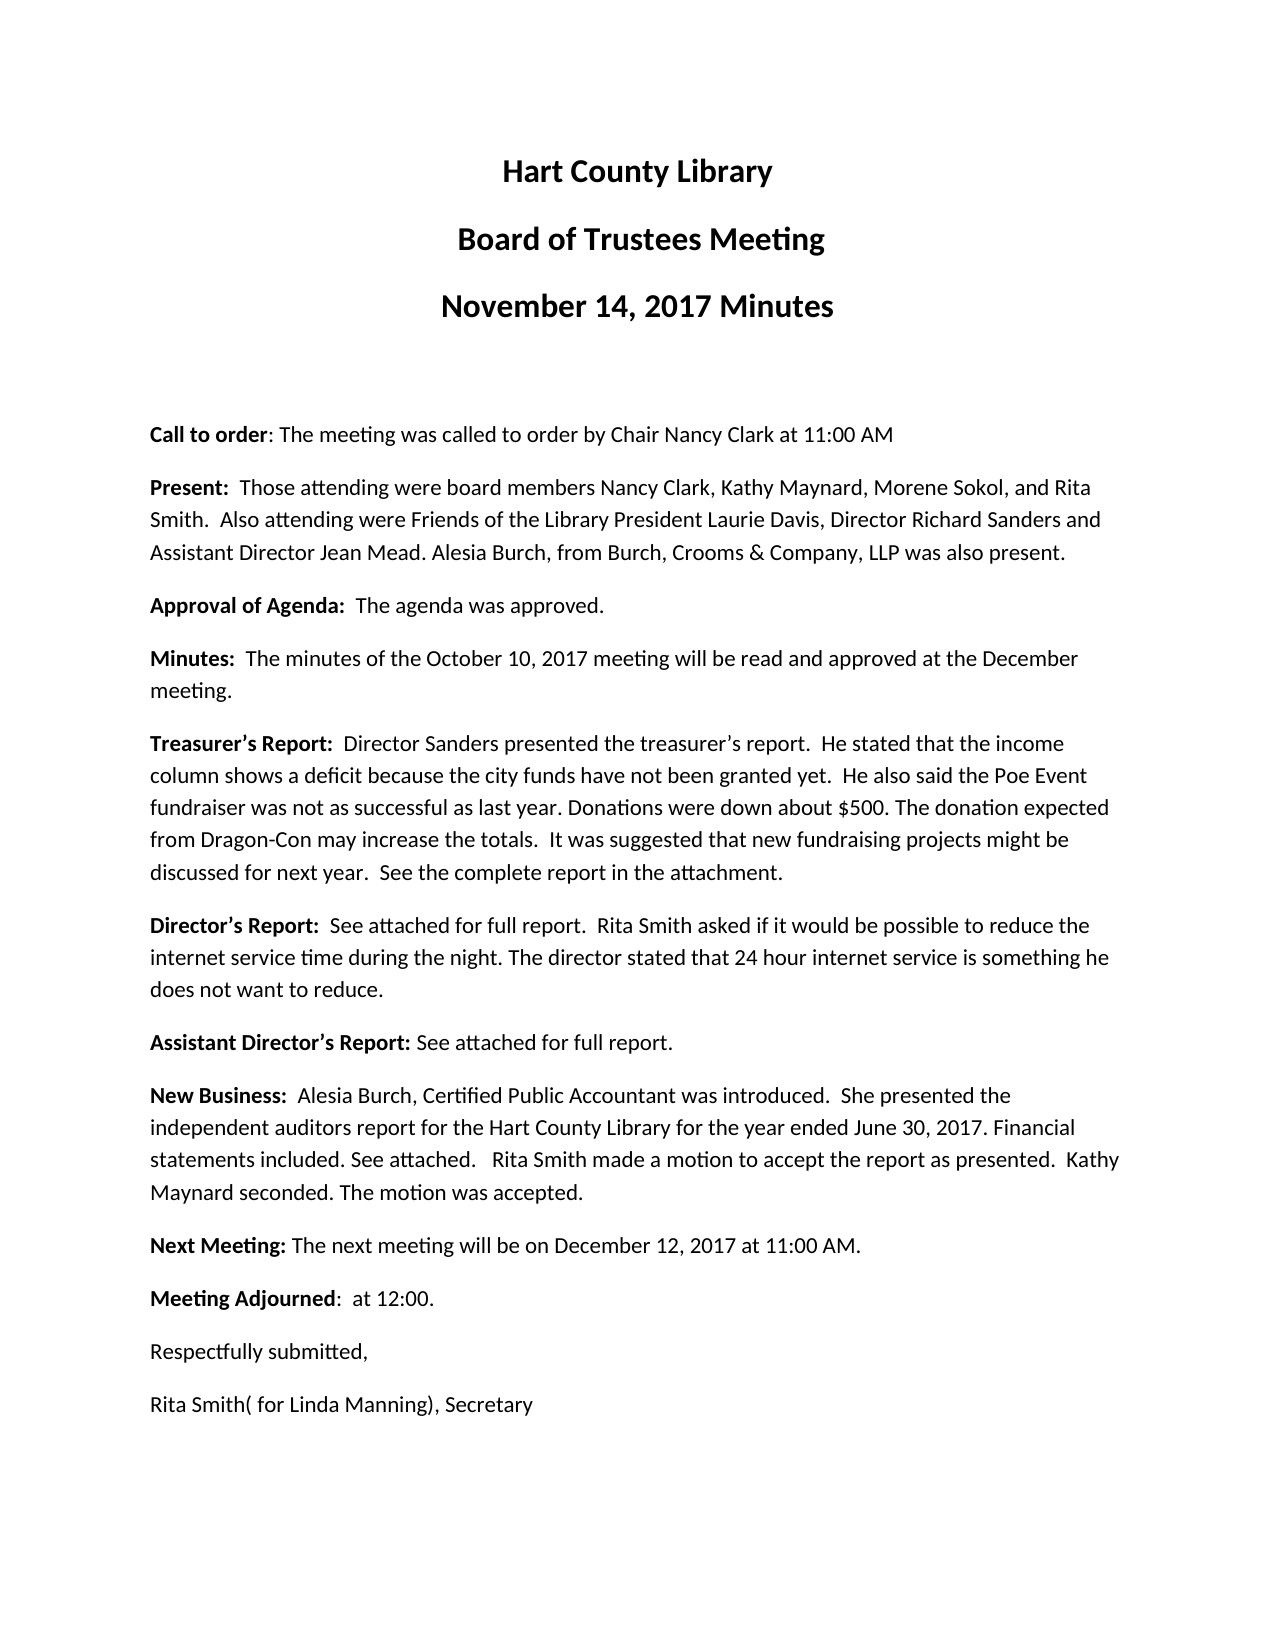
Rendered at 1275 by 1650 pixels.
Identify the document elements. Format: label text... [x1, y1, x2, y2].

text Assistant Director’s Report: See attached for full report. [150, 1028, 1125, 1056]
text Present: Those attending were board members Nancy Clark, Kathy Maynard, Morene Sokol, and Rita Smith. Also attending were Friends of the Library President Laurie Davis, Director Richard Sanders and Assistant Director Jean Mead. Alesia Burch, from Burch, Crooms & Company, LLP was also present. [150, 473, 1125, 566]
text Next Meeting: The next meeting will be on December 12, 2017 at 11:00 AM. [150, 1231, 1125, 1259]
text Call to order: The meeting was called to order by Chair Nancy Clark at 11:00 AM [150, 420, 1125, 448]
text Meeting Adjourned: at 12:00. [150, 1284, 1125, 1312]
text Respectfully submitted, [150, 1337, 1125, 1365]
text Hart County Library [150, 150, 1125, 191]
text Board of Trustees Meeting [150, 218, 1125, 258]
text Rita Smith( for Linda Manning), Secretary [150, 1390, 1125, 1418]
text November 14, 2017 Minutes [150, 285, 1125, 326]
text New Business: Alesia Burch, Certified Public Accountant was introduced. She presented the independent auditors report for the Hart County Library for the year ended June 30, 2017. Financial statements included. See attached. Rita Smith made a motion to accept the report as presented. Kathy Maynard seconded. The motion was accepted. [150, 1081, 1125, 1206]
text Treasurer’s Report: Director Sanders presented the treasurer’s report. He stated that the income column shows a deficit because the city funds have not been granted yet. He also said the Poe Event fundraiser was not as successful as last year. Donations were down about $500. The donation expected from Dragon-Con may increase the totals. It was suggested that new fundraising projects might be discussed for next year. See the complete report in the attachment. [150, 729, 1125, 886]
text Minutes: The minutes of the October 10, 2017 meeting will be read and approved at the December meeting. [150, 644, 1125, 704]
text Director’s Report: See attached for full report. Rita Smith asked if it would be possible to reduce the internet service time during the night. The director stated that 24 hour internet service is something he does not want to reduce. [150, 911, 1125, 1003]
text Approval of Agenda: The agenda was approved. [150, 591, 1125, 619]
